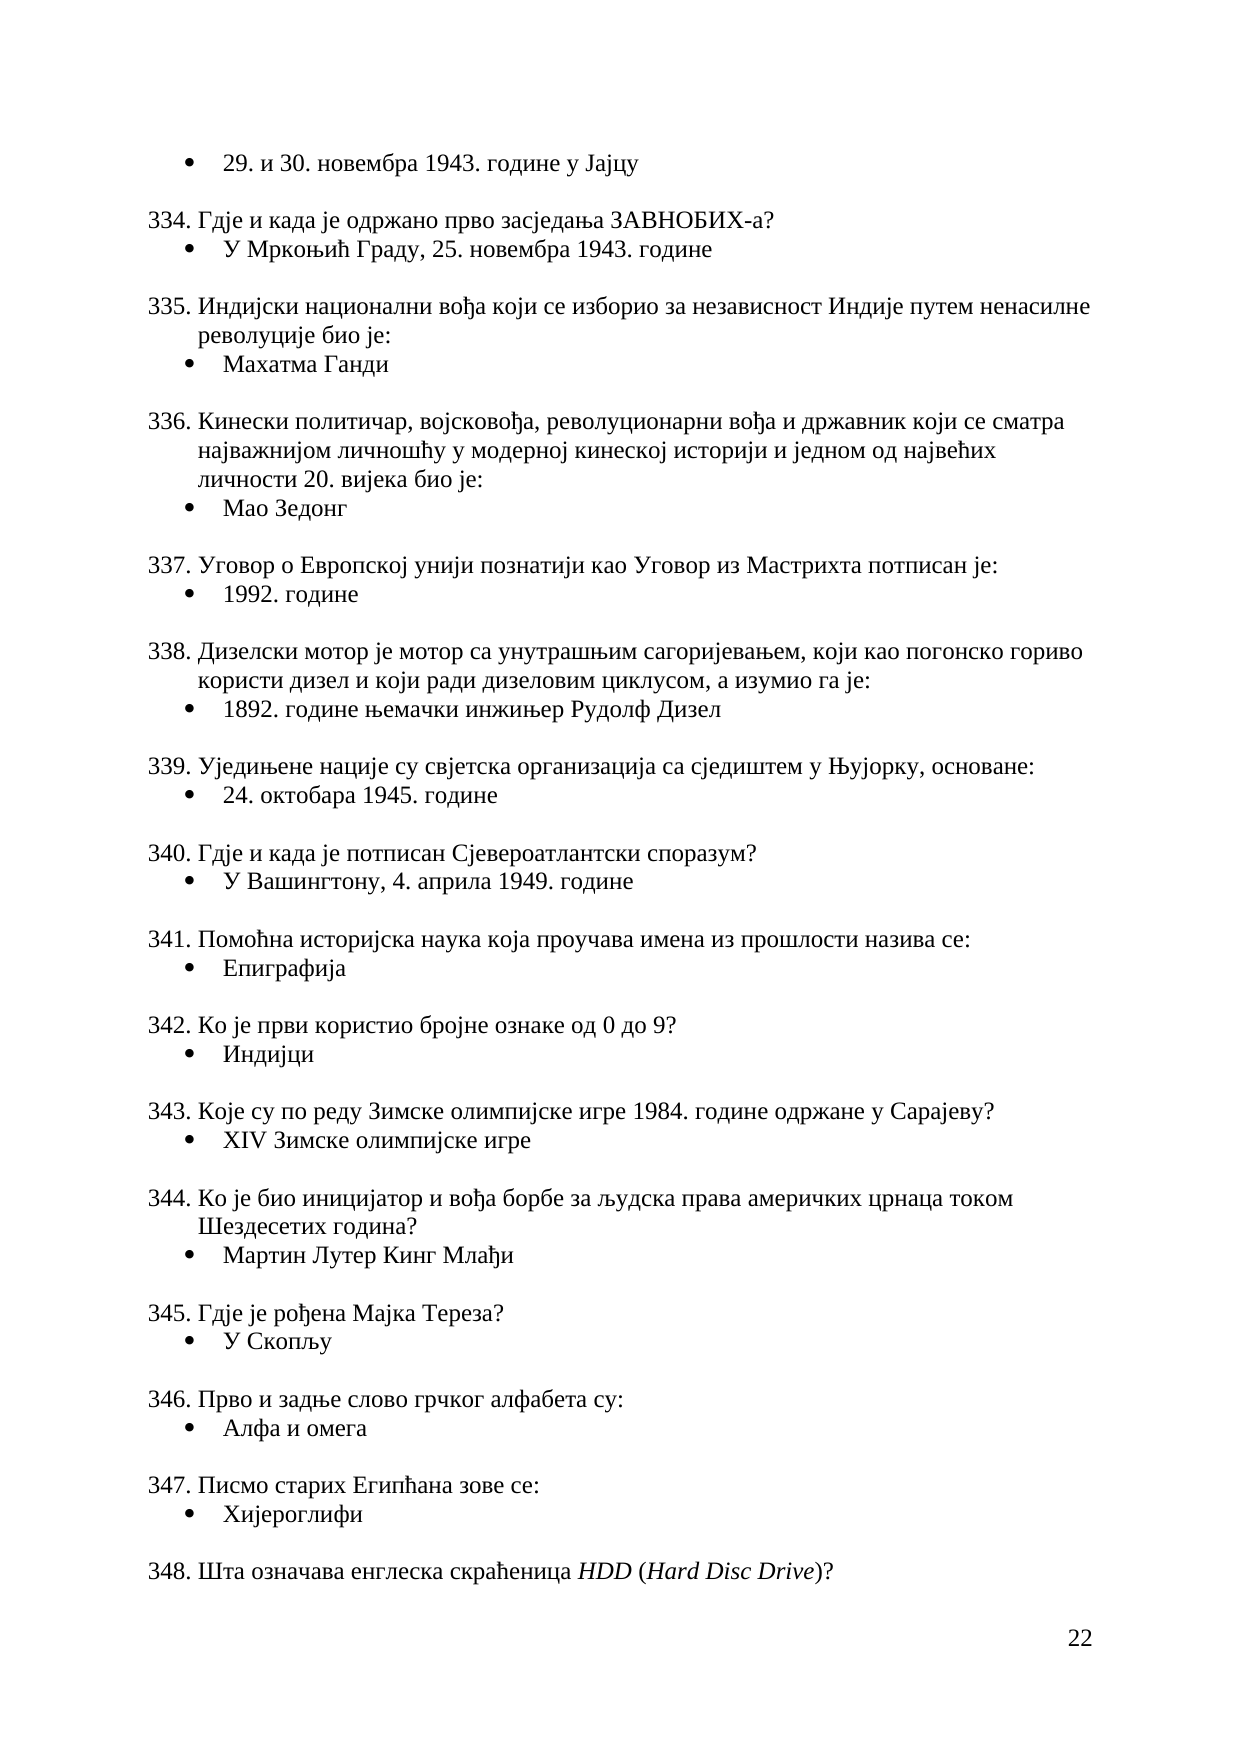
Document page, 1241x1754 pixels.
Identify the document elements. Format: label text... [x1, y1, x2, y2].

list XIV Зимске олимпијске игре [185, 1125, 1093, 1154]
text 343. Које су по реду Зимске олимпијске игре 1984. године одржане у Сарајеву? [148, 1096, 1093, 1125]
text 337. Уговор о Европској унији познатији као Уговор из Мастрихта потписан је: [148, 550, 1093, 579]
text 336. Кинески политичар, војсковођа, револуционарни вођа и државник који се сматра [148, 406, 1093, 435]
text револуције био је: [148, 320, 1093, 349]
list Епиграфија [185, 953, 1093, 981]
text Шездесетих година? [148, 1211, 1093, 1240]
text 344. Ко је био иницијатор и вођа борбе за људска права америчких црнаца током [148, 1183, 1093, 1211]
list У Мркоњић Граду, 25. новембра 1943. године [185, 234, 1093, 263]
text 334. Гдје и када је одржано прво засједања ЗАВНОБИХ-а? [148, 205, 1093, 234]
list У Вашингтону, 4. априла 1949. године [185, 866, 1093, 895]
list 1892. године њемачки инжињер Рудолф Дизел [185, 694, 1093, 723]
list 1992. године [185, 579, 1093, 608]
text 345. Гдје је рођена Мајка Тереза? [148, 1298, 1093, 1326]
list Мартин Лутер Кинг Млађи [185, 1240, 1093, 1269]
list У Скопљу [185, 1326, 1093, 1355]
text користи дизел и који ради дизеловим циклусом, а изумио га је: [148, 665, 1093, 694]
text 342. Ко је први користио бројне ознаке од 0 до 9? [148, 1010, 1093, 1039]
list Мао Зедонг [185, 493, 1093, 521]
text 340. Гдје и када је потписан Сјевероатлантски споразум? [148, 838, 1093, 866]
text личности 20. вијека био је: [148, 464, 1093, 493]
list 24. октобара 1945. године [185, 780, 1093, 809]
text 341. Помоћна историјска наука која проучава имена из прошлости назива се: [148, 924, 1093, 953]
list 29. и 30. новембра 1943. године у Јајцу [185, 148, 1093, 176]
text 339. Уједињене нације су свјетска организација са сједиштем у Њујорку, основане: [148, 751, 1093, 780]
list Индијци [185, 1039, 1093, 1068]
text 346. Прво и задње слово грчког алфабета су: [148, 1384, 1093, 1413]
text 347. Писмо старих Египћана зове се: [148, 1470, 1093, 1499]
text 348. Шта означава енглеска скраћеница HDD (Hard Disc Drive)? [148, 1556, 1093, 1585]
text 338. Дизелски мотор је мотор са унутрашњим сагоријевањем, који као погонско гориво [148, 636, 1093, 665]
text 335. Индијски национални вођа који се изборио за независност Индије путем ненасилне [148, 291, 1093, 320]
list Алфа и омега [185, 1413, 1093, 1441]
list Хијероглифи [185, 1499, 1093, 1528]
list Махатма Ганди [185, 349, 1093, 378]
text најважнијом личношћу у модерној кинеској историји и једном од највећих [148, 435, 1093, 464]
